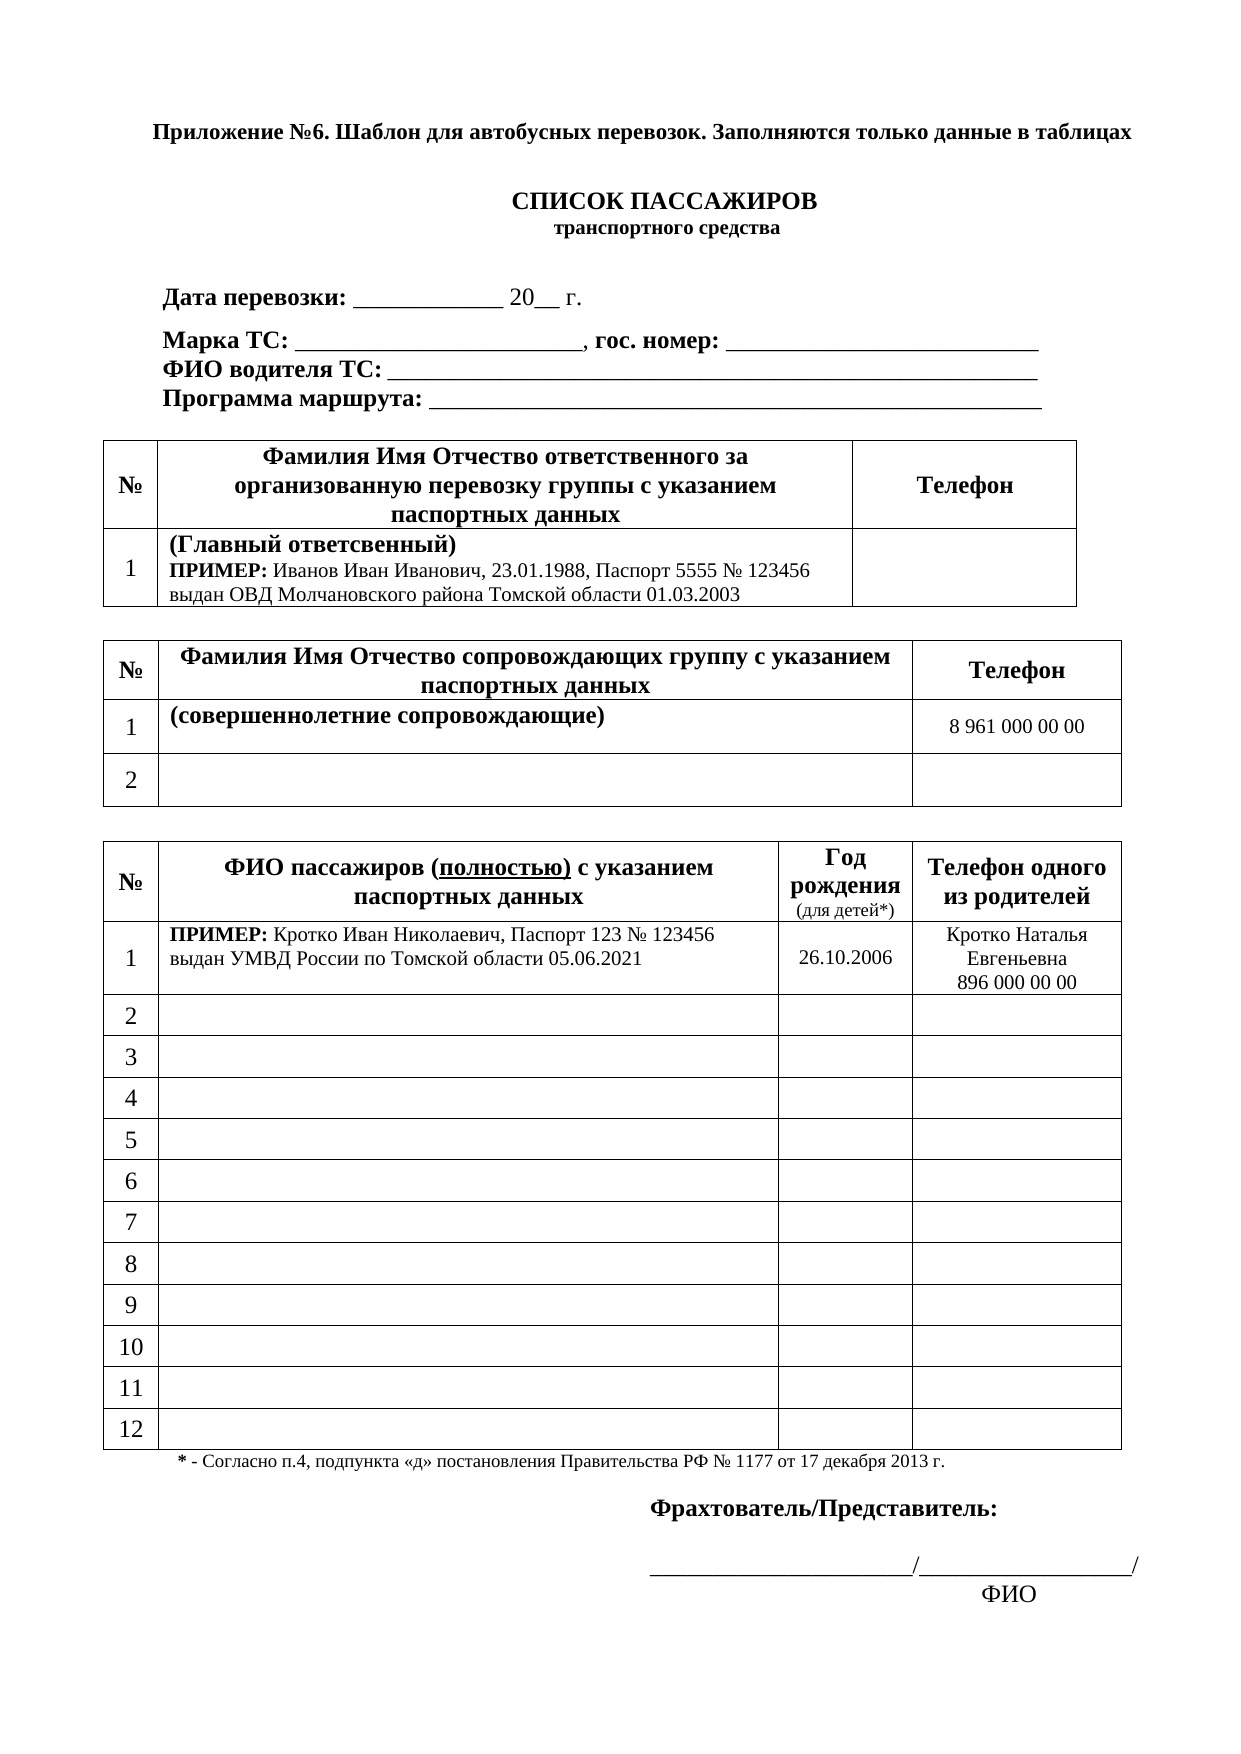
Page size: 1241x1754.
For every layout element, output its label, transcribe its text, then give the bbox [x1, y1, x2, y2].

table_cell [159, 1326, 778, 1366]
table_header Год рождения (для детей*) [779, 842, 912, 921]
table_header № [104, 842, 158, 921]
table_cell [913, 1243, 1121, 1283]
table_cell 1 [104, 529, 157, 606]
text Марка ТС: _______________________, гос. номер: _________________________ [162, 325, 1152, 354]
text ФИО водителя ТС: ____________________________________________________ [162, 354, 1152, 383]
table_cell [159, 1119, 778, 1159]
table_cell [913, 1367, 1121, 1407]
table_cell 6 [104, 1160, 158, 1201]
table_cell [779, 1285, 912, 1325]
table_cell 2 [104, 754, 158, 806]
table_cell [913, 1078, 1121, 1118]
table_cell [779, 1202, 912, 1242]
table_cell [159, 1160, 778, 1201]
text Приложение №6. Шаблон для автобусных перевозок. Заполняются только данные в таблицах [133, 118, 1152, 144]
table_cell [913, 1036, 1121, 1077]
table_cell [159, 1078, 778, 1118]
table_header Фрахтователь/Представитель: [639, 1493, 1152, 1522]
table_cell [159, 1243, 778, 1283]
table_cell 7 [104, 1202, 158, 1242]
table_header Фамилия Имя Отчество ответственного за организованную перевозку группы с указанием паспортных данных [158, 441, 852, 528]
table_cell [853, 529, 1076, 606]
table_cell 11 [104, 1367, 158, 1407]
table_header Телефон одного из родителей [913, 842, 1121, 921]
table_cell 1 [104, 922, 158, 994]
table_cell [913, 1409, 1121, 1449]
table_cell 2 [104, 995, 158, 1035]
table_cell 26.10.2006 [779, 922, 912, 994]
table_cell [913, 754, 1121, 806]
table_cell [779, 1409, 912, 1449]
table_cell [779, 1078, 912, 1118]
text Дата перевозки: ____________ 20__ г. [162, 282, 1152, 311]
table_cell [159, 1036, 778, 1077]
table_cell Кротко Наталья Евгеньевна 896 000 00 00 [913, 922, 1121, 994]
table_header ФИО пассажиров (полностью) с указанием паспортных данных [159, 842, 778, 921]
table_header Телефон [853, 441, 1076, 528]
table_cell 8 [104, 1243, 158, 1283]
table_cell ПРИМЕР: Кротко Иван Николаевич, Паспорт 123 № 123456 выдан УМВД России по Томской области 05.06.2021 [159, 922, 778, 994]
table_cell [159, 1409, 778, 1449]
text * - Согласно п.4, подпункта «д» постановления Правительства РФ № 1177 от 17 декабря . [177, 1450, 1152, 1471]
table_cell 5 [104, 1119, 158, 1159]
table_cell 9 [104, 1285, 158, 1325]
table_cell (Главный ответсвенный) ПРИМЕР: Иванов Иван Иванович, 23.01.1988, Паспорт 5555 № 123456 выдан ОВД Молчановского района Томской области 01.03.2003 [158, 529, 852, 606]
table_cell [159, 754, 912, 806]
table_cell 12 [104, 1409, 158, 1449]
table_cell [779, 1160, 912, 1201]
table_cell [779, 1326, 912, 1366]
table_cell [913, 995, 1121, 1035]
table_cell 3 [104, 1036, 158, 1077]
table_cell [913, 1119, 1121, 1159]
table_header Телефон [913, 641, 1121, 699]
table_cell [779, 1367, 912, 1407]
table_cell [779, 1119, 912, 1159]
table_header № [104, 641, 158, 699]
table_cell [779, 1243, 912, 1283]
table_cell [159, 1202, 778, 1242]
text Программа маршрута: _________________________________________________ [162, 383, 1152, 412]
table_cell [159, 995, 778, 1035]
table_cell 4 [104, 1078, 158, 1118]
table_cell (совершеннолетние сопровождающие) [159, 700, 912, 752]
table_cell 1 [104, 700, 158, 752]
text СПИСОК ПАССАЖИРОВ [177, 186, 1152, 215]
table_cell [913, 1285, 1121, 1325]
table_cell [159, 1285, 778, 1325]
table_cell [159, 1367, 778, 1407]
table_cell _____________________/_________________/ ФИО [639, 1522, 1152, 1608]
table_cell [913, 1326, 1121, 1366]
table_cell [913, 1160, 1121, 1201]
table_cell 10 [104, 1326, 158, 1366]
table_cell [913, 1202, 1121, 1242]
table_cell [779, 1036, 912, 1077]
table_cell 8 961 000 00 00 [913, 700, 1121, 752]
table_cell [779, 995, 912, 1035]
text транспортного средства [177, 215, 1152, 239]
table_header № [104, 441, 157, 528]
table_header Фамилия Имя Отчество сопровождающих группу с указанием паспортных данных [159, 641, 912, 699]
